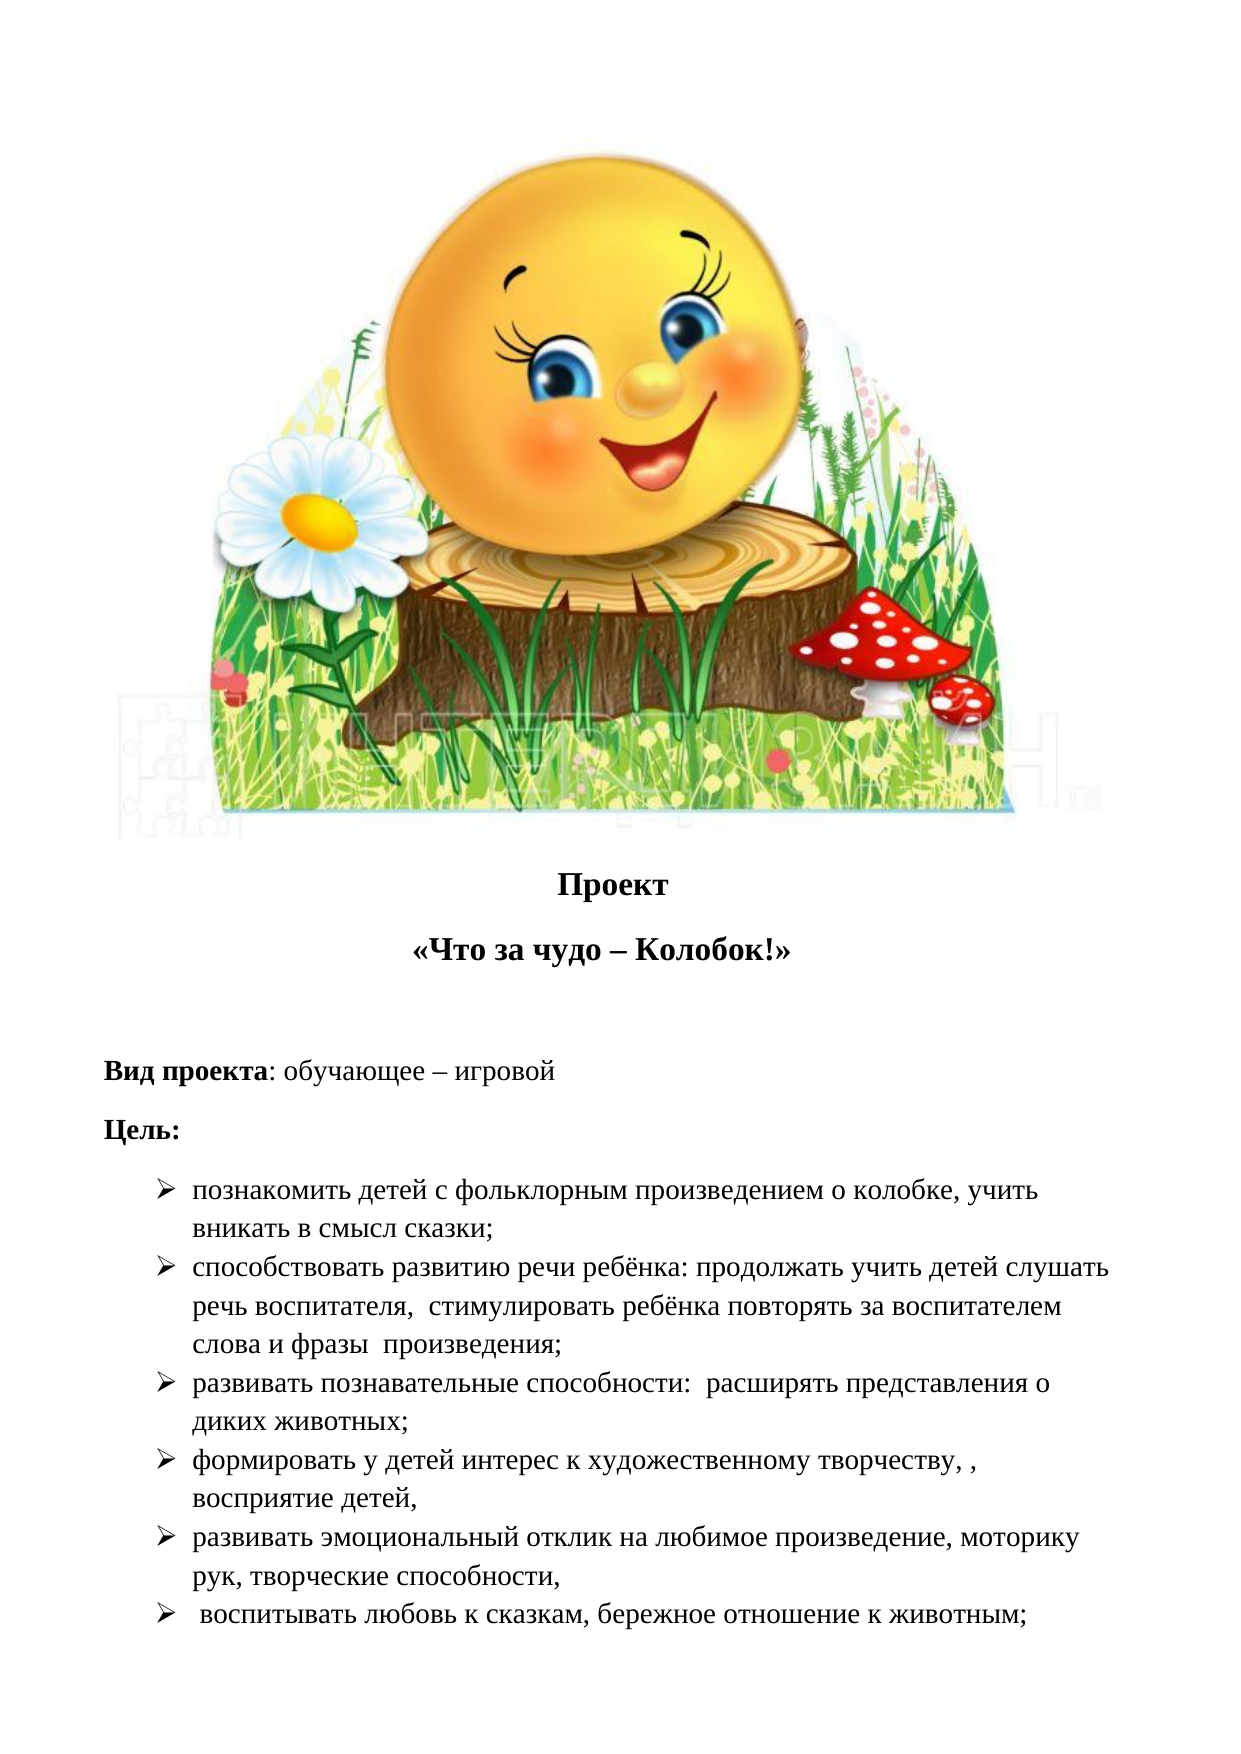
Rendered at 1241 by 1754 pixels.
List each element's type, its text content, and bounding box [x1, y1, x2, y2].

text Цель: [103, 1112, 1122, 1146]
list развивать эмоциональный отклик на любимое произведение, моторику рук, творческие способности, [154, 1519, 1122, 1591]
list познакомить детей с фольклорным произведением о колобке, учить вникать в смысл сказки; [154, 1172, 1122, 1244]
list формировать у детей интерес к художественному творчеству, , восприятие детей, [154, 1442, 1122, 1514]
list развивать познавательные способности: расширять представления о диких животных; [154, 1365, 1122, 1437]
list способствовать развитию речи ребёнка: продолжать учить детей слушать речь воспитателя, стимулировать ребёнка повторять за воспитателем слова и фразы произведения; [154, 1249, 1122, 1360]
list воспитывать любовь к сказкам, бережное отношение к животным; [154, 1596, 1122, 1630]
text Проект [103, 864, 1122, 902]
text Вид проекта: обучающее – игровой [103, 1053, 1122, 1087]
picture [103, 118, 1123, 839]
text «Что за чудо – Колобок!» [103, 929, 1122, 967]
